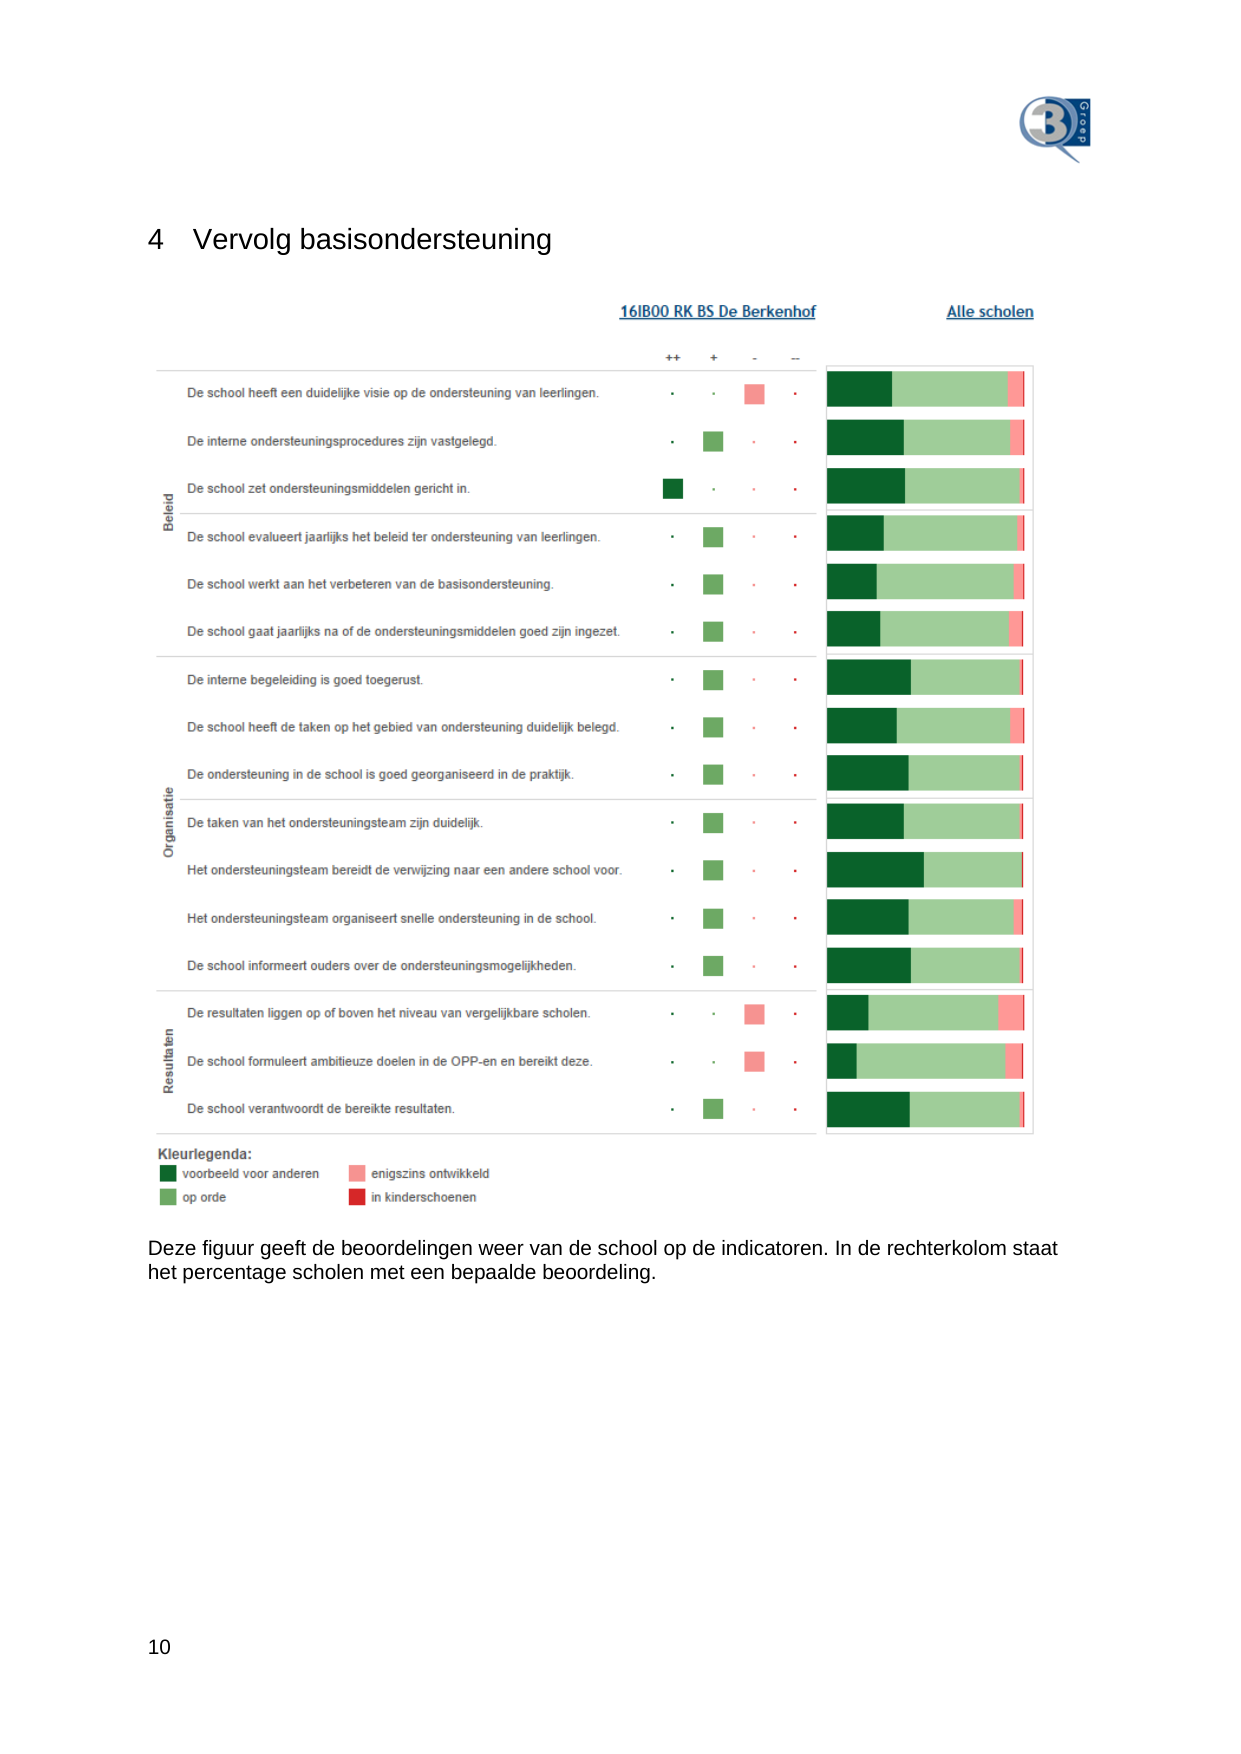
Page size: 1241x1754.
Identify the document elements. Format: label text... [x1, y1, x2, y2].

picture [1018, 94, 1093, 165]
text Vervolg basisondersteuning [148, 222, 1093, 256]
text Deze figuur geeft de beoordelingen weer van de school op de indicatoren. In de rechterkolom staat het percentage scholen met een bepaalde beoordeling. [148, 1236, 1093, 1284]
picture [147, 292, 1048, 1236]
